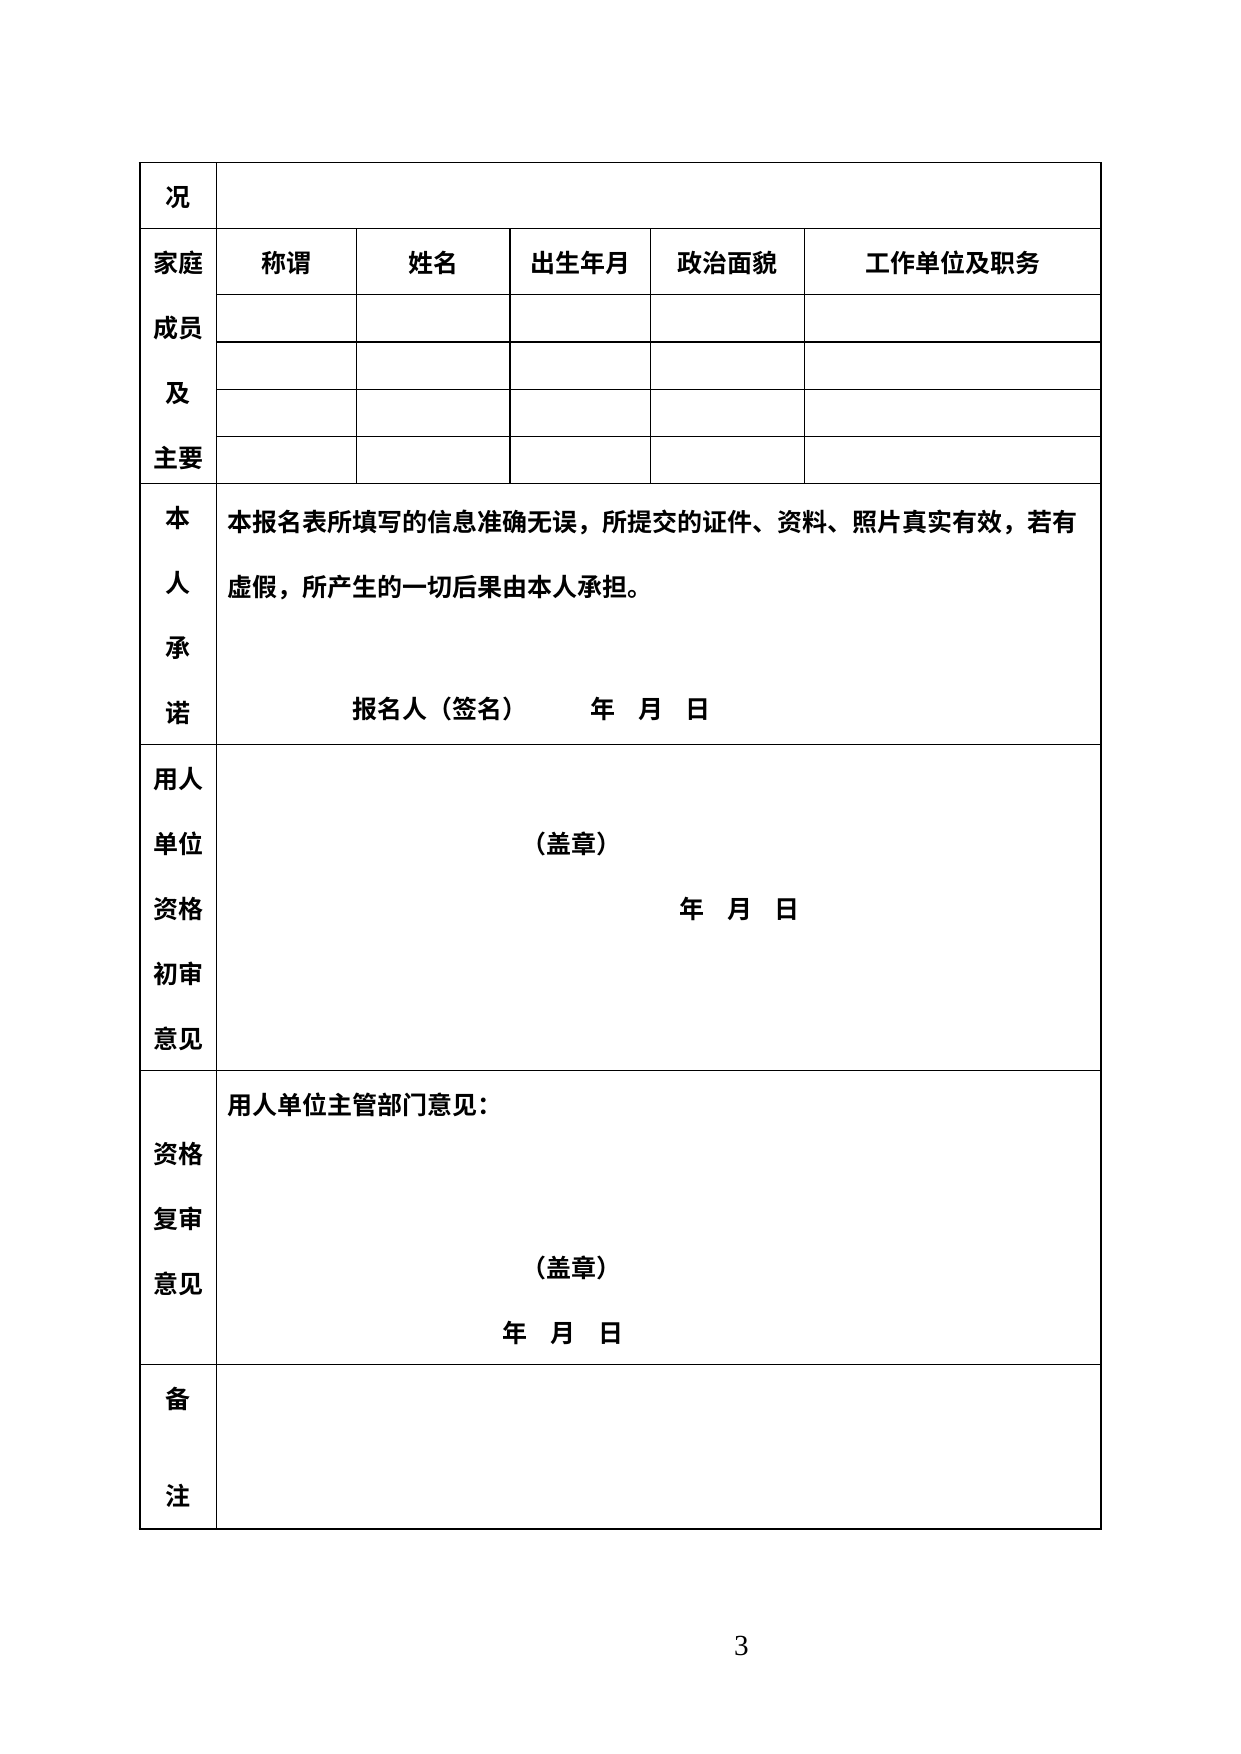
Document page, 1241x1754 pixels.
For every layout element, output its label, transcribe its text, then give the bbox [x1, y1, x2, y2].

table_cell [217, 163, 1100, 228]
table_cell 家庭成员及 主要 社会 关系 [141, 229, 216, 483]
table_cell 工作单位及职务 [805, 229, 1100, 294]
table_cell [217, 295, 356, 341]
table_cell [651, 437, 804, 483]
table_cell [805, 343, 1100, 389]
table_cell [217, 390, 356, 436]
table_cell [805, 390, 1100, 436]
table_cell [217, 1365, 1100, 1527]
table_cell 用人单位资格初审意见 [141, 745, 216, 1070]
table_cell [357, 295, 509, 341]
table_cell 姓名 [357, 229, 509, 294]
table_cell [511, 343, 650, 389]
table_cell [357, 390, 509, 436]
table_cell [357, 437, 509, 483]
table_cell [217, 437, 356, 483]
table_cell [511, 390, 650, 436]
table_cell [805, 437, 1100, 483]
table_cell [651, 295, 804, 341]
table_cell 备 注 [141, 1365, 216, 1527]
table_cell 奖 惩 情 况 [141, 163, 216, 228]
table_cell [511, 437, 650, 483]
table_cell [511, 295, 650, 341]
table_cell [651, 390, 804, 436]
table_cell [805, 295, 1100, 341]
table_cell （盖章） 年 月 日 [217, 745, 1100, 1070]
table_cell [357, 343, 509, 389]
table_cell [651, 343, 804, 389]
table_cell 称谓 [217, 229, 356, 294]
table_cell 政治面貌 [651, 229, 804, 294]
table_cell 本 人 承 诺 [141, 484, 216, 744]
table_cell 资格复审意见 [141, 1071, 216, 1364]
table_cell [217, 343, 356, 389]
table_cell 用人单位主管部门意见： （盖章） 年 月 日 [217, 1071, 1100, 1364]
table_cell 出生年月 [511, 229, 650, 294]
table_cell 本报名表所填写的信息准确无误，所提交的证件、资料、照片真实有效，若有虚假，所产生的一切后果由本人承担。 报名人（签名） 年 月 日 [217, 484, 1100, 744]
